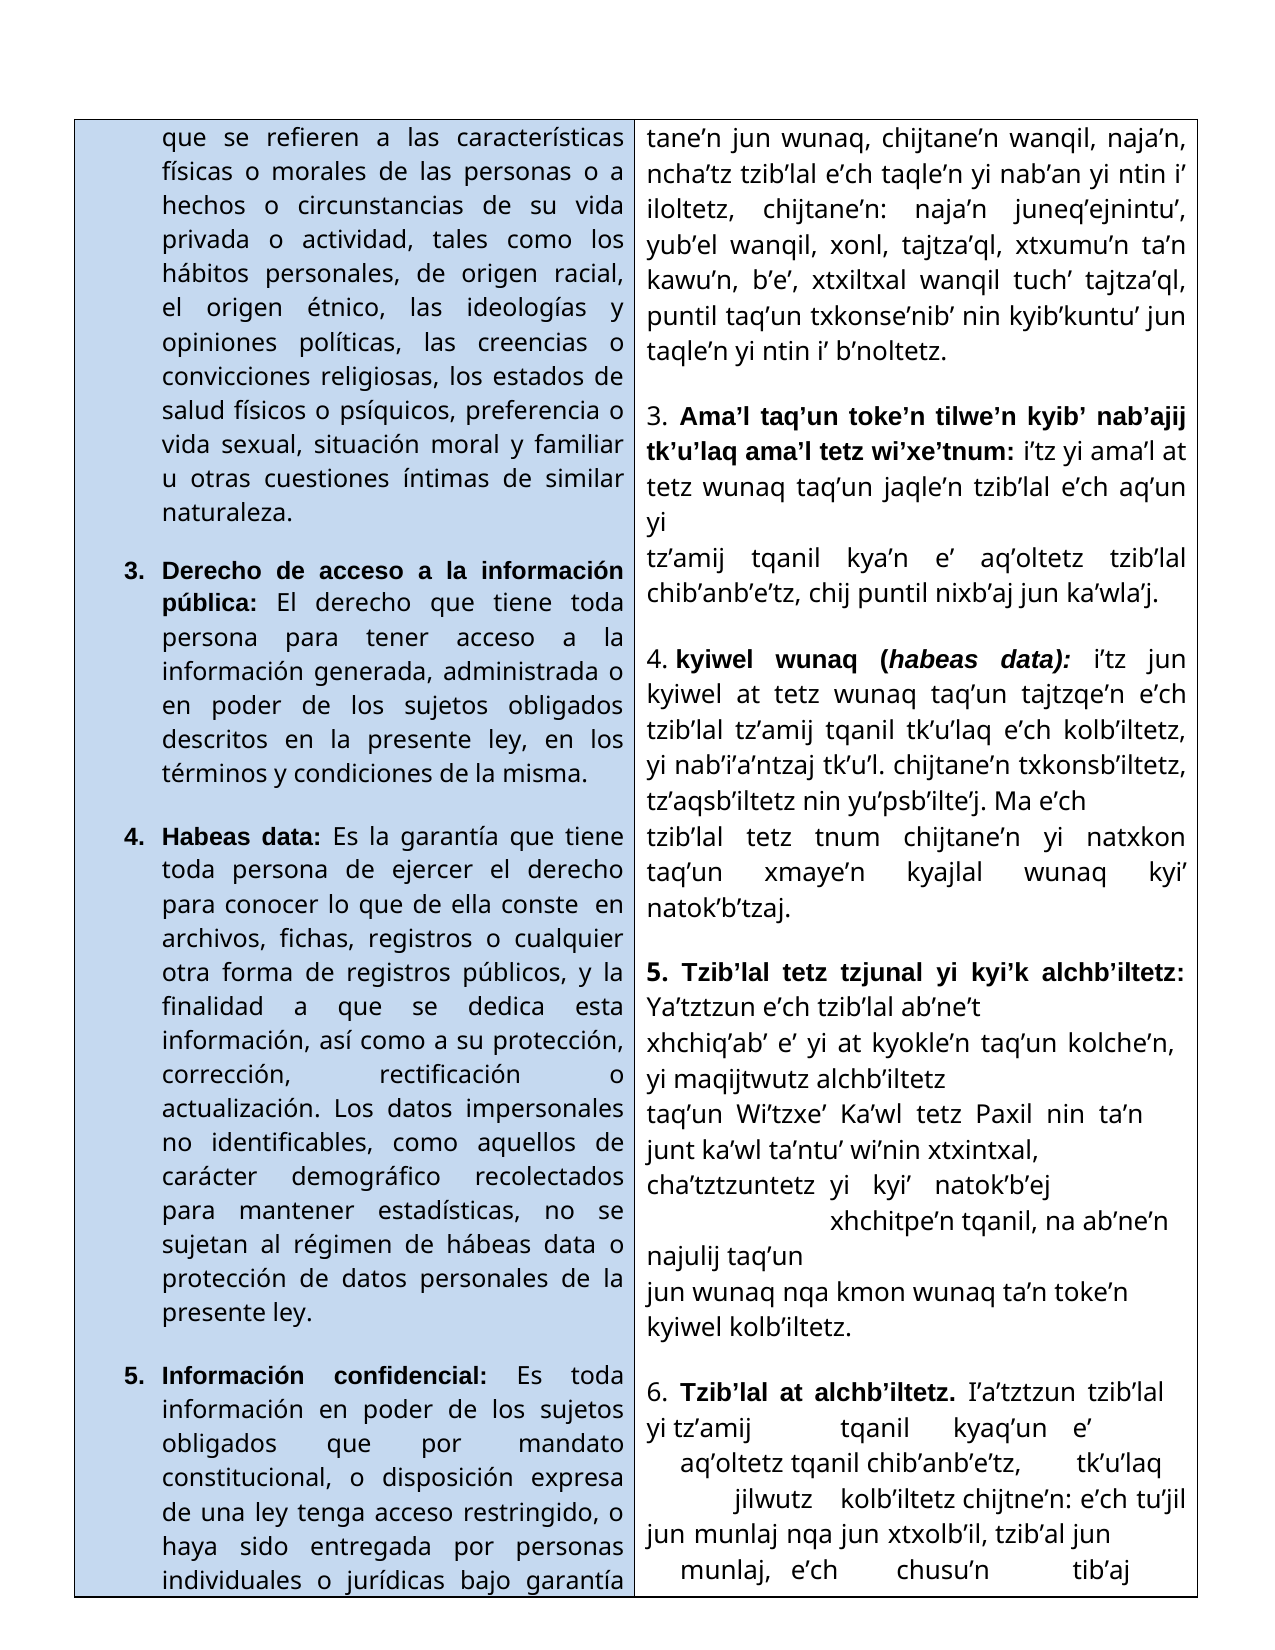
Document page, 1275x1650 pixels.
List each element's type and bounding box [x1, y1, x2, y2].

table_header [75, 120, 634, 1596]
table_header [635, 120, 1197, 1596]
